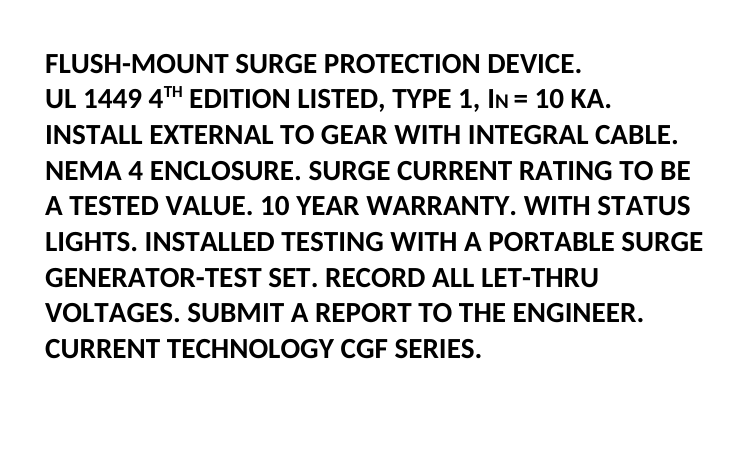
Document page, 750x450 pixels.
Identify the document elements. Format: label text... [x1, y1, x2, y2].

text FLUSH-MOUNT SURGE PROTECTION DEVICE. [45, 45, 705, 81]
text UL 1449 4TH EDITION LISTED, TYPE 1, IN = 10 KA. INSTALL EXTERNAL TO GEAR WITH INTEGRAL CABLE. NEMA 4 ENCLOSURE. SURGE CURRENT RATING TO BE A TESTED VALUE. 10 YEAR WARRANTY. WITH STATUS LIGHTS. INSTALLED TESTING WITH A PORTABLE SURGE GENERATOR-TEST SET. RECORD ALL LET-THRU VOLTAGES. SUBMIT A REPORT TO THE ENGINEER. CURRENT TECHNOLOGY CGF SERIES. [45, 81, 705, 366]
